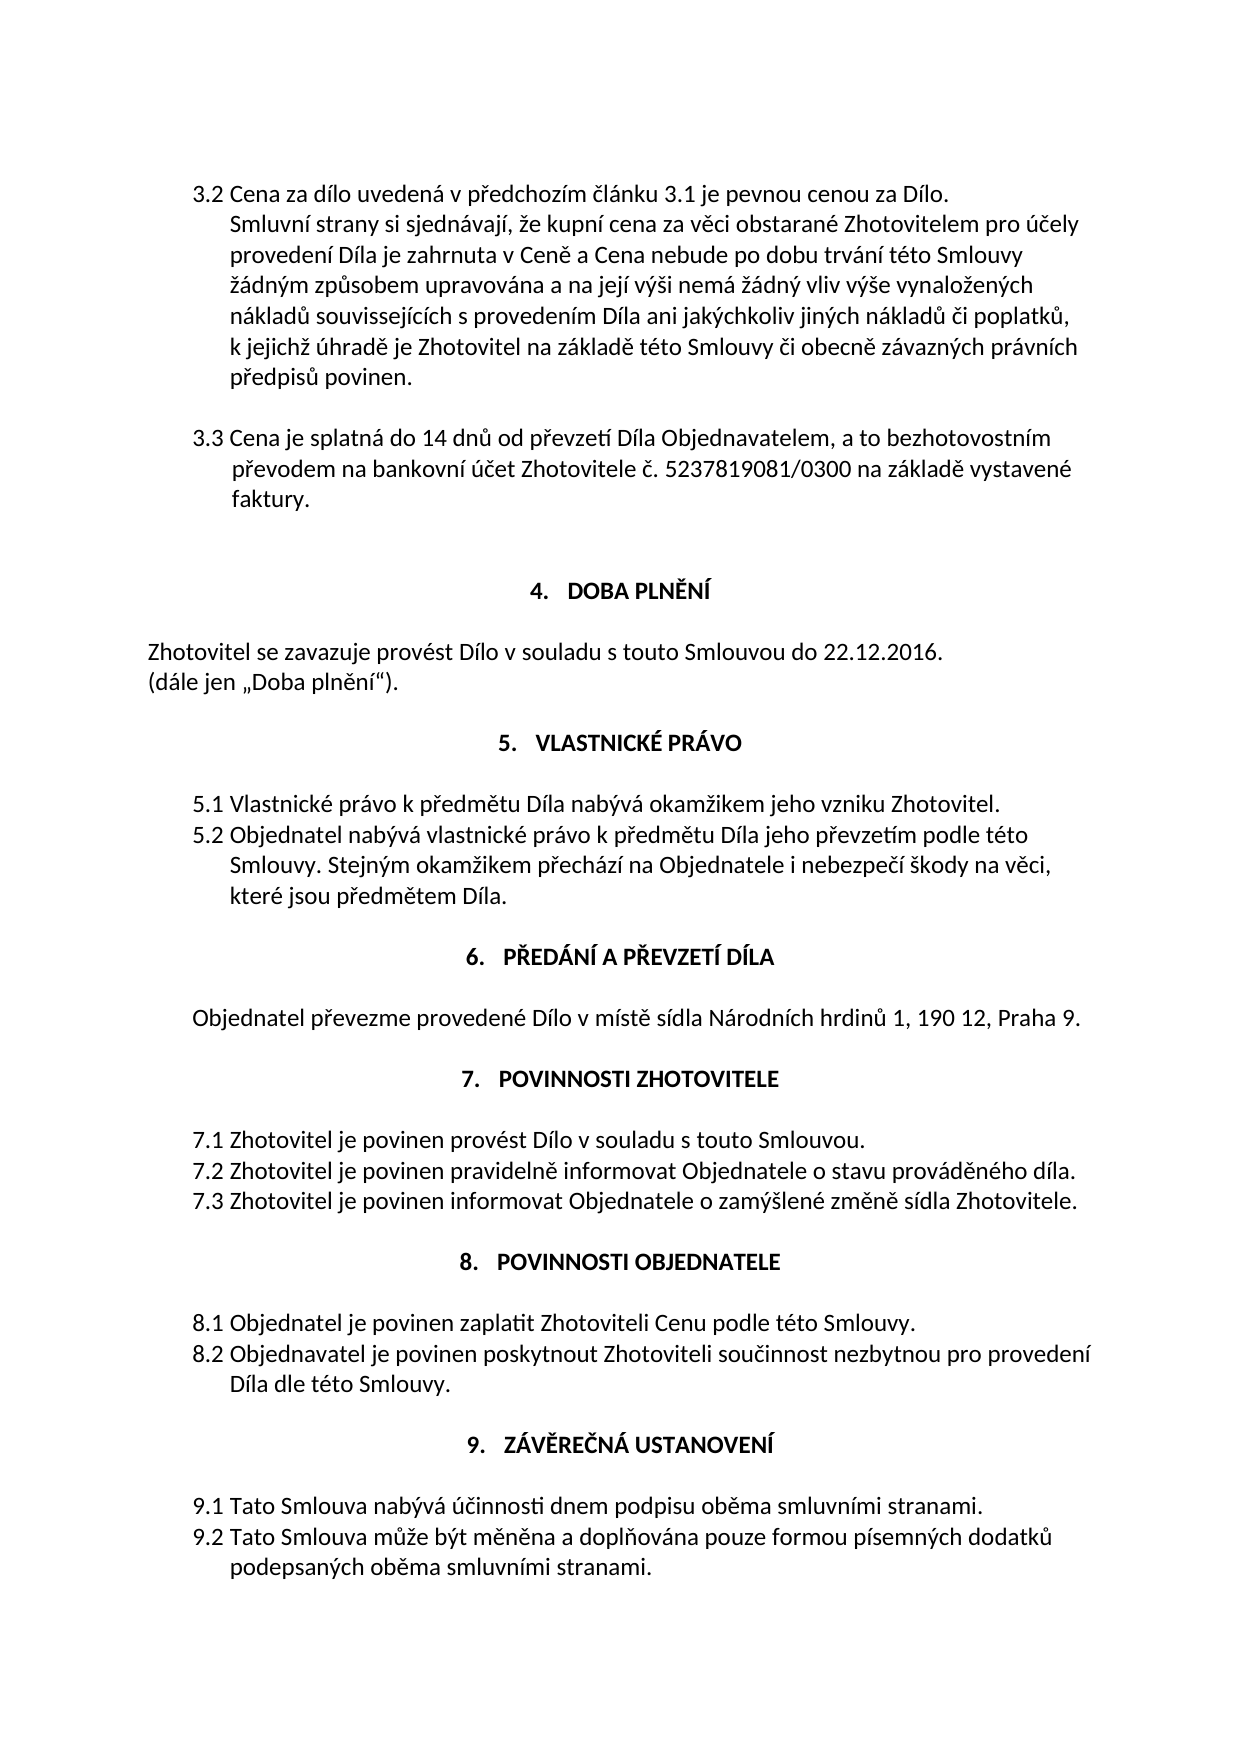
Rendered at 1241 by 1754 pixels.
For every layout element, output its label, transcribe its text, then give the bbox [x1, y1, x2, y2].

text Zhotovitel se zavazuje provést Dílo v souladu s touto Smlouvou do 22.12.2016. [148, 636, 1093, 666]
list POVINNOSTI ZHOTOVITELE [148, 1063, 1093, 1094]
list Objednatel je povinen zaplatit Zhotoviteli Cenu podle této Smlouvy. [192, 1307, 1093, 1338]
list ZÁVĚREČNÁ USTANOVENÍ [148, 1429, 1093, 1460]
list Objednavatel je povinen poskytnout Zhotoviteli součinnost nezbytnou pro provedení Díla dle této Smlouvy. [192, 1338, 1093, 1399]
list Zhotovitel je povinen pravidelně informovat Objednatele o stavu prováděného díla. [192, 1155, 1093, 1185]
text Objednatel převezme provedené Dílo v místě sídla Národních hrdinů 1, 190 12, Praha 9. [192, 1002, 1093, 1033]
list Zhotovitel je povinen informovat Objednatele o zamýšlené změně sídla Zhotovitele. [192, 1185, 1093, 1216]
list Zhotovitel je povinen provést Dílo v souladu s touto Smlouvou. [192, 1124, 1093, 1155]
list Tato Smlouva nabývá účinnosti dnem podpisu oběma smluvními stranami. [192, 1491, 1093, 1521]
list PŘEDÁNÍ A PŘEVZETÍ DÍLA [148, 941, 1093, 972]
text (dále jen „Doba plnění“). [148, 666, 1093, 697]
text faktury. [192, 483, 1093, 514]
text 3.3 Cena je splatná do 14 dnů od převzetí Díla Objednavatelem, a to bezhotovostním [192, 422, 1093, 453]
list Vlastnické právo k předmětu Díla nabývá okamžikem jeho vzniku Zhotovitel. [192, 788, 1093, 819]
list VLASTNICKÉ PRÁVO [148, 727, 1093, 758]
list Objednatel nabývá vlastnické právo k předmětu Díla jeho převzetím podle této Smlouvy. Stejným okamžikem přechází na Objednatele i nebezpečí škody na věci, které jsou předmětem Díla. [192, 819, 1093, 911]
text převodem na bankovní účet Zhotovitele č. 5237819081/0300 na základě vystavené [192, 453, 1093, 483]
list Cena za dílo uvedená v předchozím článku 3.1 je pevnou cenou za Dílo. [192, 178, 1093, 209]
list POVINNOSTI OBJEDNATELE [148, 1246, 1093, 1277]
text Smluvní strany si sjednávají, že kupní cena za věci obstarané Zhotovitelem pro účely provedení Díla je zahrnuta v Ceně a Cena nebude po dobu trvání této Smlouvy žádným způsobem upravována a na její výši nemá žádný vliv výše vynaložených nákladů souvissejících s provedením Díla ani jakýchkoliv jiných nákladů či poplatků, k jejichž úhradě je Zhotovitel na základě této Smlouvy či obecně závazných právních předpisů povinen. [229, 209, 1093, 392]
list DOBA PLNĚNÍ [148, 575, 1093, 605]
list Tato Smlouva může být měněna a doplňována pouze formou písemných dodatků podepsaných oběma smluvními stranami. [192, 1521, 1093, 1582]
